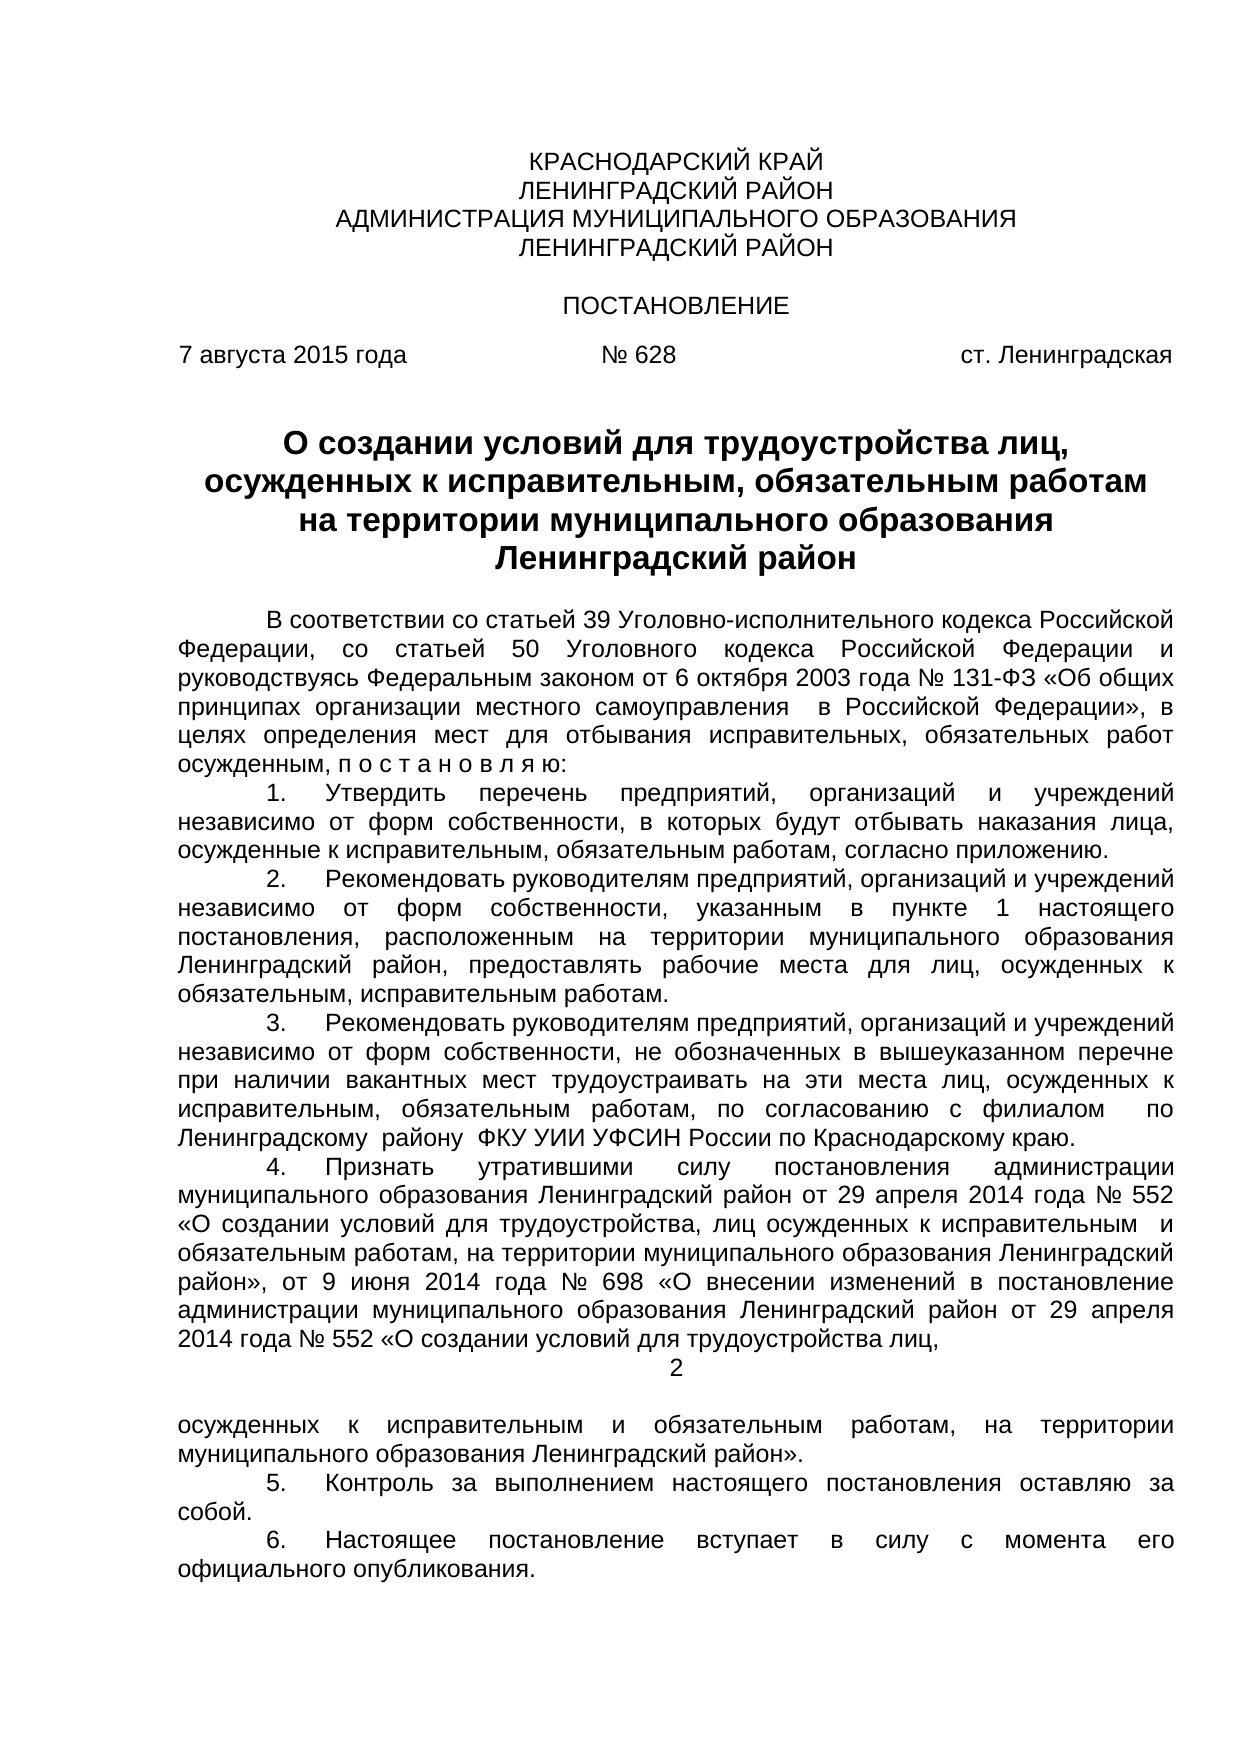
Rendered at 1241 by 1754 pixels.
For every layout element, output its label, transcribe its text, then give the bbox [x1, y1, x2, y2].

text 2 [177, 1353, 1175, 1382]
text АДМИНИСТРАЦИЯ МУНИЦИПАЛЬНОГО ОБРАЗОВАНИЯ ЛЕНИНГРАДСКИЙ РАЙОН [177, 204, 1175, 262]
text В соответствии со статьей 39 Уголовно-исполнительного кодекса Российской Федерации, со статьей 50 Уголовного кодекса Российской Федерации и руководствуясь Федеральным законом от 6 октября 2003 года № 131-ФЗ «Об общих принципах организации местного самоуправления в Российской Федерации», в целях определения мест для отбывания исправительных, обязательных работ осужденным, п о с т а н о в л я ю: [177, 605, 1175, 778]
text ПОСТАНОВЛЕНИЕ [177, 291, 1175, 319]
list Настоящее постановление вступает в силу с момента его официального опубликования. [177, 1525, 1175, 1583]
list Контроль за выполнением настоящего постановления оставляю за собой. [177, 1468, 1175, 1525]
text КРАСНОДАРСКИЙ КРАЙ [177, 147, 1175, 176]
text ЛЕНИНГРАДСКИЙ РАЙОН [177, 176, 1175, 204]
text О создании условий для трудоустройства лиц, осужденных к исправительным, обязательным работам [177, 423, 1175, 500]
list Признать утратившими силу постановления администрации муниципального образования Ленинградский район от 29 апреля 2014 года № 552 «О создании условий для трудоустройства, лиц осужденных к исправительным и обязательным работам, на территории муниципального образования Ленинградский район», от 9 июня 2014 года № 698 «О внесении изменений в постановление администрации муниципального образования Ленинградский район от 29 апреля 2014 года № 552 «О создании условий для трудоустройства лиц, [177, 1152, 1175, 1353]
text 7 августа 2015 года № 628 ст. Ленинградская [177, 340, 1175, 369]
text осужденных к исправительным и обязательным работам, на территории муниципального образования Ленинградский район». [177, 1410, 1175, 1468]
text на территории муниципального образования Ленинградский район [177, 500, 1175, 577]
list Рекомендовать руководителям предприятий, организаций и учреждений независимо от форм собственности, не обозначенных в вышеуказанном перечне при наличии вакантных мест трудоустраивать на эти места лиц, осужденных к исправительным, обязательным работам, по согласованию с филиалом по Ленинградскому району ФКУ УИИ УФСИН России по Краснодарскому краю. [177, 1008, 1175, 1152]
list Рекомендовать руководителям предприятий, организаций и учреждений независимо от форм собственности, указанным в пункте 1 настоящего постановления, расположенным на территории муниципального образования Ленинградский район, предоставлять рабочие места для лиц, осужденных к обязательным, исправительным работам. [177, 864, 1175, 1008]
list Утвердить перечень предприятий, организаций и учреждений независимо от форм собственности, в которых будут отбывать наказания лица, осужденные к исправительным, обязательным работам, согласно приложению. [177, 778, 1175, 864]
